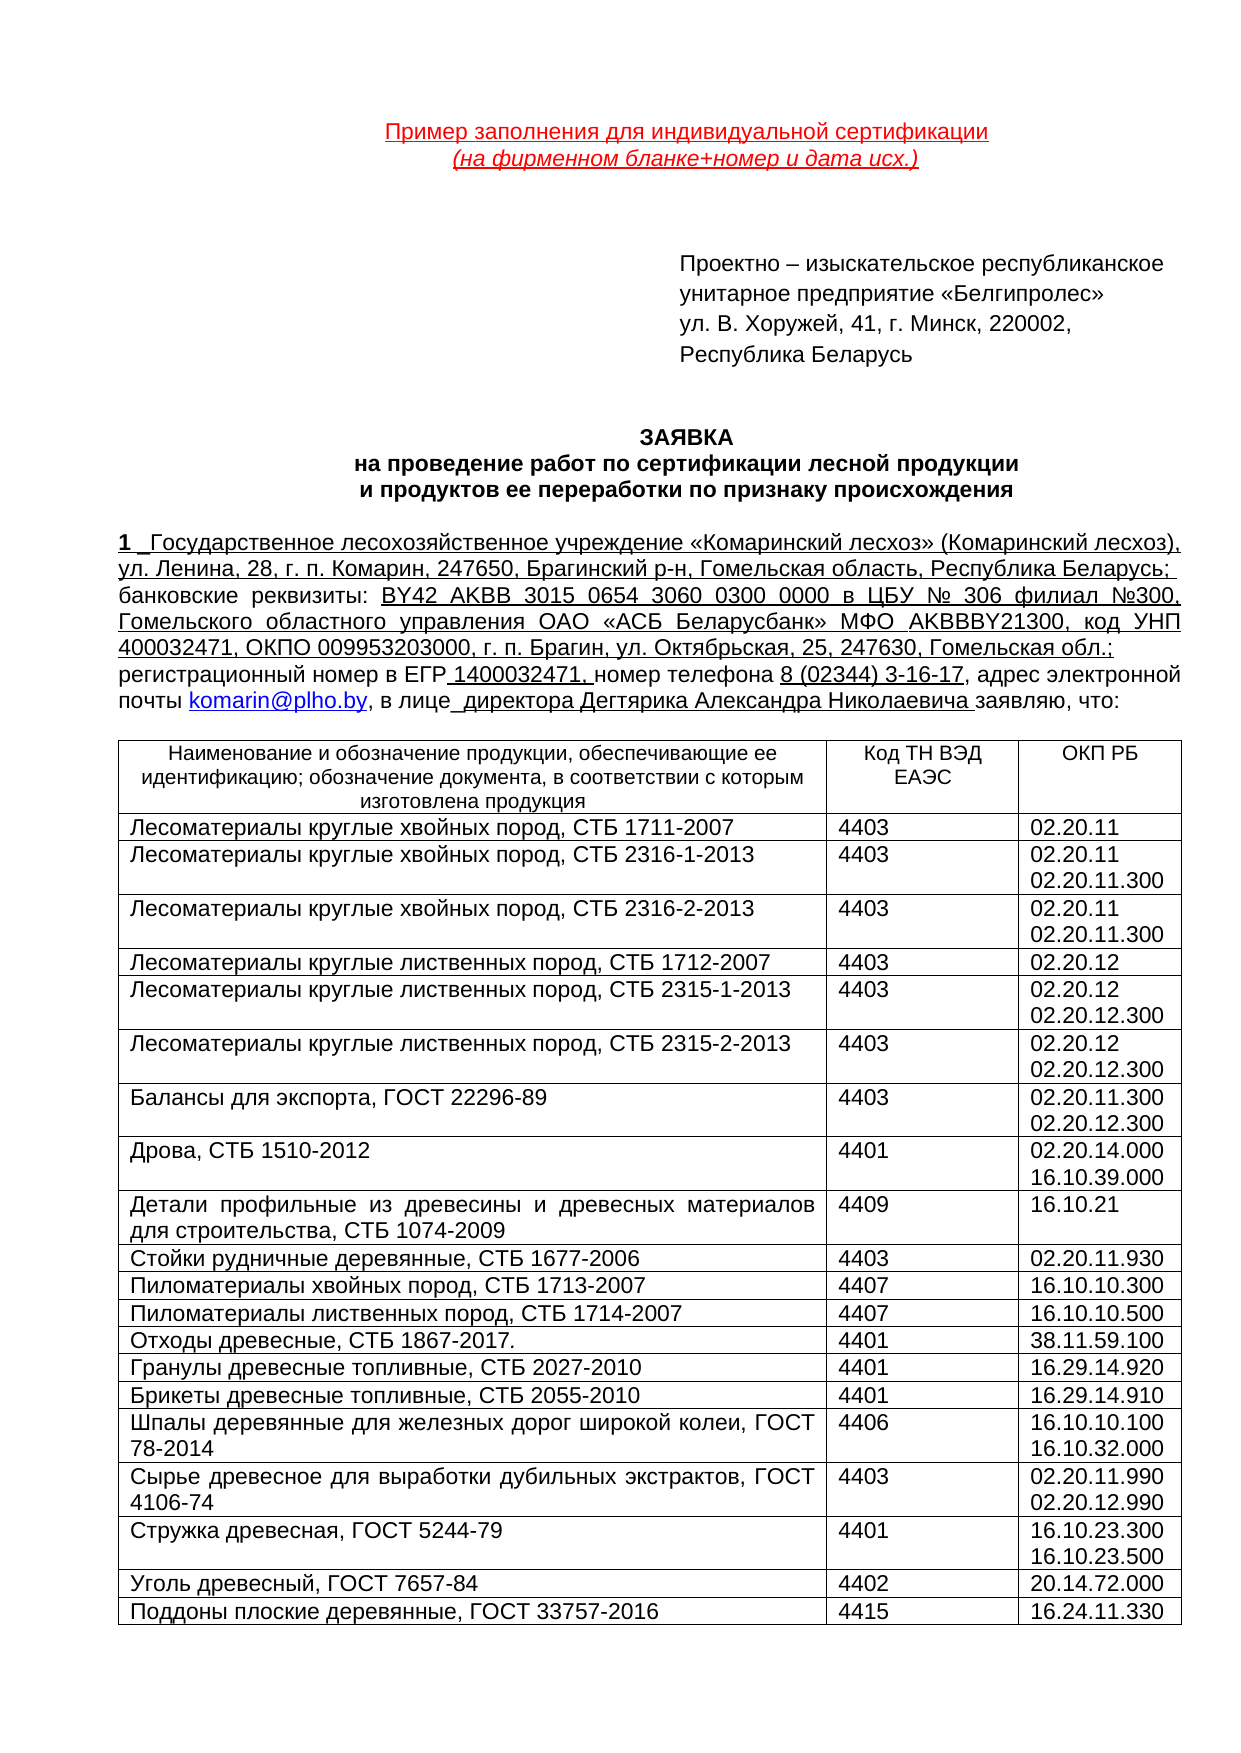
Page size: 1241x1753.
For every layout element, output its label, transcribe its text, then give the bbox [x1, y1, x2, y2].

table_cell 4401 [827, 1382, 1018, 1408]
table_cell Шпалы деревянные для железных дорог широкой колеи, ГОСТ 78-2014 [119, 1409, 826, 1462]
table_cell Детали профильные из древесины и древесных материалов для строительства, СТБ 1074-2009 [119, 1191, 826, 1244]
table_cell 4403 [827, 841, 1018, 894]
table_cell Лесоматериалы круглые хвойных пород, СТБ 1711-2007 [119, 814, 826, 840]
table_cell 02.20.12 [1019, 949, 1181, 975]
table_cell 20.14.72.000 [1019, 1570, 1181, 1597]
table_cell Брикеты древесные топливные, СТБ 2055-2010 [119, 1382, 826, 1408]
table_cell 4402 [827, 1570, 1018, 1597]
table_header ОКП РБ [1019, 741, 1181, 813]
table_cell 02.20.11 02.20.11.300 [1019, 841, 1181, 894]
table_cell 16.10.10.300 [1019, 1272, 1181, 1298]
table_header Наименование и обозначение продукции, обеспечивающие ее идентификацию; обозначение документа, в соответствии с которым изготовлена продукция [119, 741, 826, 813]
text банковские реквизиты: BY42 AKBB 3015 0654 3060 0300 0000 в ЦБУ № 306 филиал №300, Гомельского областного управления ОАО «АСБ Беларусбанк» МФО AKBBBY21300, код УНП 400032471, ОКПО 009953203000, г. п. Брагин, ул. Октябрьская, 25, 247630, Гомельская обл.; [118, 582, 1181, 631]
table_cell Лесоматериалы круглые лиственных пород, СТБ 2315-1-2013 [119, 976, 826, 1029]
text 1 _Государственное лесохозяйственное учреждение «Комаринский лесхоз» (Комаринский лесхоз), ул. Ленина, 28, г. п. Комарин, 247650, Брагинский р-н, Гомельская область, Республика Беларусь; [118, 553, 1181, 582]
table_cell Лесоматериалы круглые хвойных пород, СТБ 2316-2-2013 [119, 895, 826, 947]
table_cell 4401 [827, 1354, 1018, 1381]
table_cell 4403 [827, 814, 1018, 840]
table_cell Дрова, СТБ 1510-2012 [119, 1137, 826, 1190]
table_cell Отходы древесные, СТБ 1867-2017. [119, 1327, 826, 1353]
text (на фирменном бланке+номер и дата исх.) [118, 144, 1181, 171]
table_cell 16.10.10.100 16.10.32.000 [1019, 1409, 1181, 1462]
table_cell 4403 [827, 949, 1018, 975]
table_cell Лесоматериалы круглые лиственных пород, СТБ 1712-2007 [119, 949, 826, 975]
table_cell 02.20.12 02.20.12.300 [1019, 1030, 1181, 1082]
table_cell Сырье древесное для выработки дубильных экстрактов, ГОСТ 4106-74 [119, 1463, 826, 1516]
table_cell 02.20.14.000 16.10.39.000 [1019, 1137, 1181, 1190]
table_cell 4406 [827, 1409, 1018, 1462]
table_cell 4403 [827, 1084, 1018, 1136]
text ул. В. Хоружей, 41, г. Минск, 220002, Республика Беларусь [679, 310, 1181, 367]
table_cell 02.20.11 [1019, 814, 1181, 840]
table_cell 4401 [827, 1517, 1018, 1569]
table_cell 4403 [827, 1030, 1018, 1082]
table_cell 4403 [827, 976, 1018, 1029]
table_cell Уголь древесный, ГОСТ 7657-84 [119, 1570, 826, 1597]
table_cell 16.24.11.330 [1019, 1598, 1181, 1624]
table_cell 4403 [827, 895, 1018, 947]
table_cell 16.10.23.300 16.10.23.500 [1019, 1517, 1181, 1569]
table_cell Стружка древесная, ГОСТ 5244-79 [119, 1517, 826, 1569]
table_cell 02.20.11.930 [1019, 1245, 1181, 1271]
table_cell 16.10.21 [1019, 1191, 1181, 1244]
table_cell 02.20.11.300 02.20.12.300 [1019, 1084, 1181, 1136]
table_cell Балансы для экспорта, ГОСТ 22296-89 [119, 1084, 826, 1136]
text Пример заполнения для индивидуальной сертификации [118, 118, 1181, 144]
table_cell Лесоматериалы круглые хвойных пород, СТБ 2316-1-2013 [119, 841, 826, 894]
table_cell 4407 [827, 1300, 1018, 1326]
table_cell Пиломатериалы лиственных пород, СТБ 1714-2007 [119, 1300, 826, 1326]
text регистрационный номер в ЕГР 1400032471, номер телефона 8 (02344) 3-16-17, адрес электронной почты komarin@plho.by, в лице_директора Дегтярика Александра Николаевича заявляю, что: [118, 661, 1181, 713]
table_cell 4401 [827, 1327, 1018, 1353]
table_cell 16.29.14.920 [1019, 1354, 1181, 1381]
table_cell Гранулы древесные топливные, СТБ 2027-2010 [119, 1354, 826, 1381]
table_cell Лесоматериалы круглые лиственных пород, СТБ 2315-2-2013 [119, 1030, 826, 1082]
text Проектно – изыскательское республиканское унитарное предприятие «Белгипролес» [679, 250, 1181, 306]
table_cell 02.20.11.990 02.20.12.990 [1019, 1463, 1181, 1516]
table_cell 4409 [827, 1191, 1018, 1244]
text банковские реквизиты: BY42 AKBB 3015 0654 3060 0300 0000 в ЦБУ № 306 филиал №300, Гомельского областного управления ОАО «АСБ Беларусбанк» МФО AKBBBY21300, код УНП 400032471, ОКПО 009953203000, г. п. Брагин, ул. Октябрьская, 25, 247630, Гомельская обл.; [118, 632, 1181, 661]
table_cell 4401 [827, 1137, 1018, 1190]
table_cell 4407 [827, 1272, 1018, 1298]
text и продуктов ее переработки по признаку происхождения [118, 476, 1181, 502]
subtitle Заявка [118, 423, 1181, 450]
text на проведение работ по сертификации лесной продукции [118, 450, 1181, 476]
table_cell Поддоны плоские деревянные, ГОСТ 33757-2016 [119, 1598, 826, 1624]
table_cell 4403 [827, 1245, 1018, 1271]
table_cell 16.29.14.910 [1019, 1382, 1181, 1408]
text 1 _Государственное лесохозяйственное учреждение «Комаринский лесхоз» (Комаринский лесхоз), ул. Ленина, 28, г. п. Комарин, 247650, Брагинский р-н, Гомельская область, Республика Беларусь; [118, 529, 1181, 552]
table_cell Пиломатериалы хвойных пород, СТБ 1713-2007 [119, 1272, 826, 1298]
table_cell 38.11.59.100 [1019, 1327, 1181, 1353]
table_cell 4403 [827, 1463, 1018, 1516]
table_cell Стойки рудничные деревянные, СТБ 1677-2006 [119, 1245, 826, 1271]
table_cell 02.20.12 02.20.12.300 [1019, 976, 1181, 1029]
table_cell 4415 [827, 1598, 1018, 1624]
table_cell 16.10.10.500 [1019, 1300, 1181, 1326]
table_header Код ТН ВЭД ЕАЭС [827, 741, 1018, 813]
table_cell 02.20.11 02.20.11.300 [1019, 895, 1181, 947]
